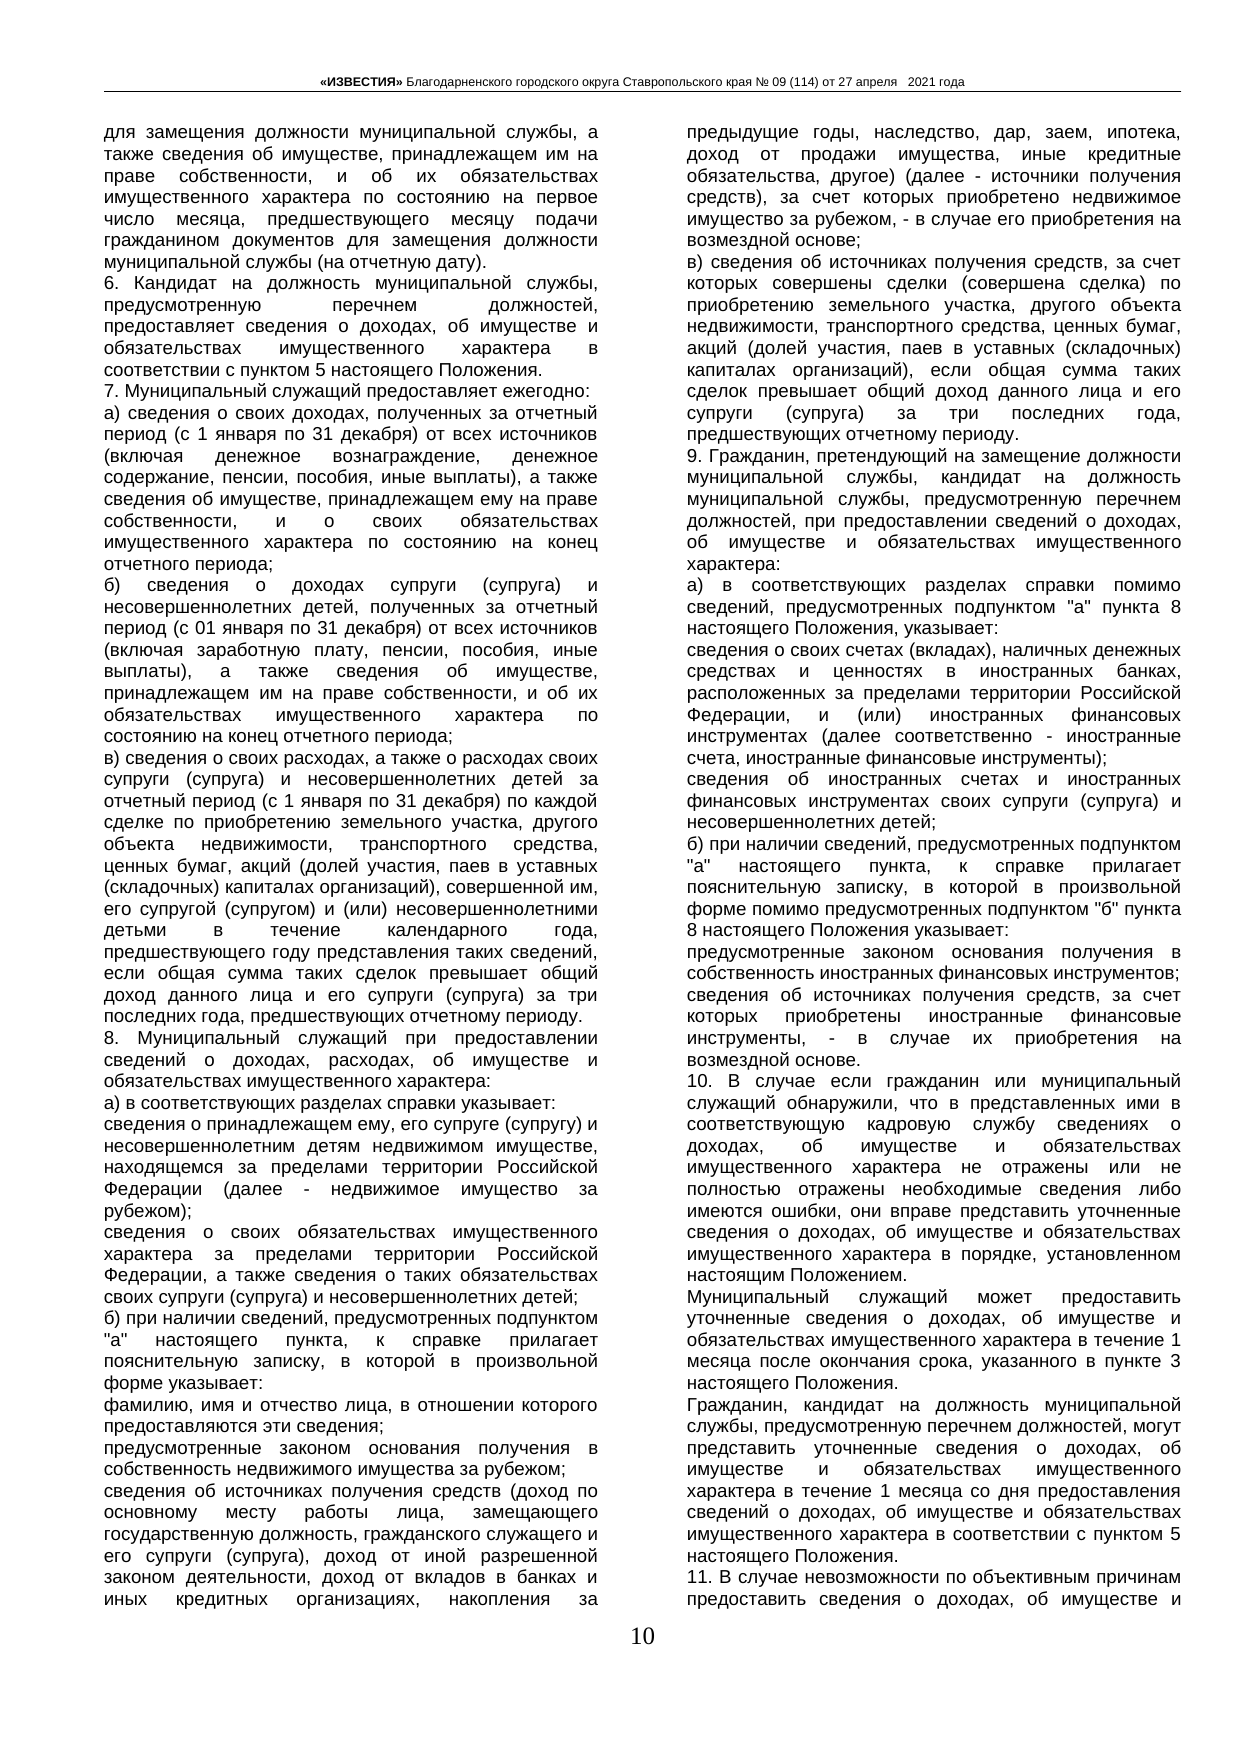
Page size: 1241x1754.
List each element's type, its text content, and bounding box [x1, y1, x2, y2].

text в) сведения о своих расходах, а также о расходах своих супруги (супруга) и несовершеннолетних детей за отчетный период (с 1 января по 31 декабря) по каждой сделке по приобретению земельного участка, другого объекта недвижимости, транспортного средства, ценных бумаг, акций (долей участия, паев в уставных (складочных) капиталах организаций), совершенной им, его супругой (супругом) и (или) несовершеннолетними детьми в течение календарного года, предшествующего году представления таких сведений, если общая сумма таких сделок превышает общий доход данного лица и его супруги (супруга) за три последних года, предшествующих отчетному периоду. [103, 747, 598, 1027]
text фамилию, имя и отчество лица, в отношении которого предоставляются эти сведения; [103, 1393, 598, 1437]
text сведения об источниках получения средств (доход по основному месту работы лица, замещающего государственную должность, гражданского служащего и его супруги (супруга), доход от иной разрешенной законом деятельности, доход от вкладов в банках и иных кредитных организациях, накопления за предыдущие годы, наследство, дар, заем, ипотека, доход от продажи имущества, иные кредитные обязательства, другое) (далее - источники получения средств), за счет которых приобретено недвижимое имущество за рубежом, - в случае его приобретения на возмездной основе; [103, 1480, 598, 1609]
text Муниципальный служащий может предоставить уточненные сведения о доходах, об имуществе и обязательствах имущественного характера в течение 1 месяца после окончания срока, указанного в пункте 3 настоящего Положения. [687, 1286, 1181, 1393]
text б) сведения о доходах супруги (супруга) и несовершеннолетних детей, полученных за отчетный период (с 01 января по 31 декабря) от всех источников (включая заработную плату, пенсии, пособия, иные выплаты), а также сведения об имуществе, принадлежащем им на праве собственности, и об их обязательствах имущественного характера по состоянию на конец отчетного периода; [103, 574, 598, 747]
text Гражданин, кандидат на должность муниципальной службы, предусмотренную перечнем должностей, могут представить уточненные сведения о доходах, об имуществе и обязательствах имущественного характера в течение 1 месяца со дня предоставления сведений о доходах, об имуществе и обязательствах имущественного характера в соответствии с пунктом 5 настоящего Положения. [687, 1393, 1181, 1566]
text в) сведения об источниках получения средств, за счет которых совершены сделки (совершена сделка) по приобретению земельного участка, другого объекта недвижимости, транспортного средства, ценных бумаг, акций (долей участия, паев в уставных (складочных) капиталах организаций), если общая сумма таких сделок превышает общий доход данного лица и его супруги (супруга) за три последних года, предшествующих отчетному периоду. [687, 251, 1181, 445]
text сведения об источниках получения средств (доход по основному месту работы лица, замещающего государственную должность, гражданского служащего и его супруги (супруга), доход от иной разрешенной законом деятельности, доход от вкладов в банках и иных кредитных организациях, накопления за предыдущие годы, наследство, дар, заем, ипотека, доход от продажи имущества, иные кредитные обязательства, другое) (далее - источники получения средств), за счет которых приобретено недвижимое имущество за рубежом, - в случае его приобретения на возмездной основе; [687, 121, 1181, 251]
text б) при наличии сведений, предусмотренных подпунктом "а" настоящего пункта, к справке прилагает пояснительную записку, в которой в произвольной форме указывает: [103, 1307, 598, 1393]
text б) при наличии сведений, предусмотренных подпунктом "а" настоящего пункта, к справке прилагает пояснительную записку, в которой в произвольной форме помимо предусмотренных подпунктом "б" пункта 8 настоящего Положения указывает: [687, 833, 1181, 941]
text предусмотренные законом основания получения в собственность недвижимого имущества за рубежом; [103, 1437, 598, 1480]
text 10. В случае если гражданин или муниципальный служащий обнаружили, что в представленных ими в соответствующую кадровую службу сведениях о доходах, об имуществе и обязательствах имущественного характера не отражены или не полностью отражены необходимые сведения либо имеются ошибки, они вправе представить уточненные сведения о доходах, об имуществе и обязательствах имущественного характера в порядке, установленном настоящим Положением. [687, 1070, 1181, 1286]
text сведения о своих счетах (вкладах), наличных денежных средствах и ценностях в иностранных банках, расположенных за пределами территории Российской Федерации, и (или) иностранных финансовых инструментах (далее соответственно - иностранные счета, иностранные финансовые инструменты); [687, 639, 1181, 768]
text 9. Гражданин, претендующий на замещение должности муниципальной службы, кандидат на должность муниципальной службы, предусмотренную перечнем должностей, при предоставлении сведений о доходах, об имуществе и обязательствах имущественного характера: [687, 445, 1181, 574]
text 8. Муниципальный служащий при предоставлении сведений о доходах, расходах, об имуществе и обязательствах имущественного характера: [103, 1027, 598, 1092]
text а) в соответствующих разделах справки помимо сведений, предусмотренных подпунктом "а" пункта 8 настоящего Положения, указывает: [687, 574, 1181, 639]
text а) сведения о своих доходах, полученных за отчетный период (с 1 января по 31 декабря) от всех источников (включая денежное вознаграждение, денежное содержание, пенсии, пособия, иные выплаты), а также сведения об имуществе, принадлежащем ему на праве собственности, и о своих обязательствах имущественного характера по состоянию на конец отчетного периода; [103, 402, 598, 574]
text а) в соответствующих разделах справки указывает: [103, 1092, 598, 1113]
text сведения об иностранных счетах и иностранных финансовых инструментах своих супруги (супруга) и несовершеннолетних детей; [687, 768, 1181, 833]
text предусмотренные законом основания получения в собственность иностранных финансовых инструментов; [687, 941, 1181, 984]
text сведения об источниках получения средств, за счет которых приобретены иностранные финансовые инструменты, - в случае их приобретения на возмездной основе. [687, 984, 1181, 1070]
text сведения о своих обязательствах имущественного характера за пределами территории Российской Федерации, а также сведения о таких обязательствах своих супруги (супруга) и несовершеннолетних детей; [103, 1221, 598, 1307]
text 6. Кандидат на должность муниципальной службы, предусмотренную перечнем должностей, предоставляет сведения о доходах, об имуществе и обязательствах имущественного характера в соответствии с пунктом 5 настоящего Положения. [103, 272, 598, 380]
text сведения о принадлежащем ему, его супруге (супругу) и несовершеннолетним детям недвижимом имуществе, находящемся за пределами территории Российской Федерации (далее - недвижимое имущество за рубежом); [103, 1113, 598, 1221]
text 7. Муниципальный служащий предоставляет ежегодно: [103, 380, 598, 402]
